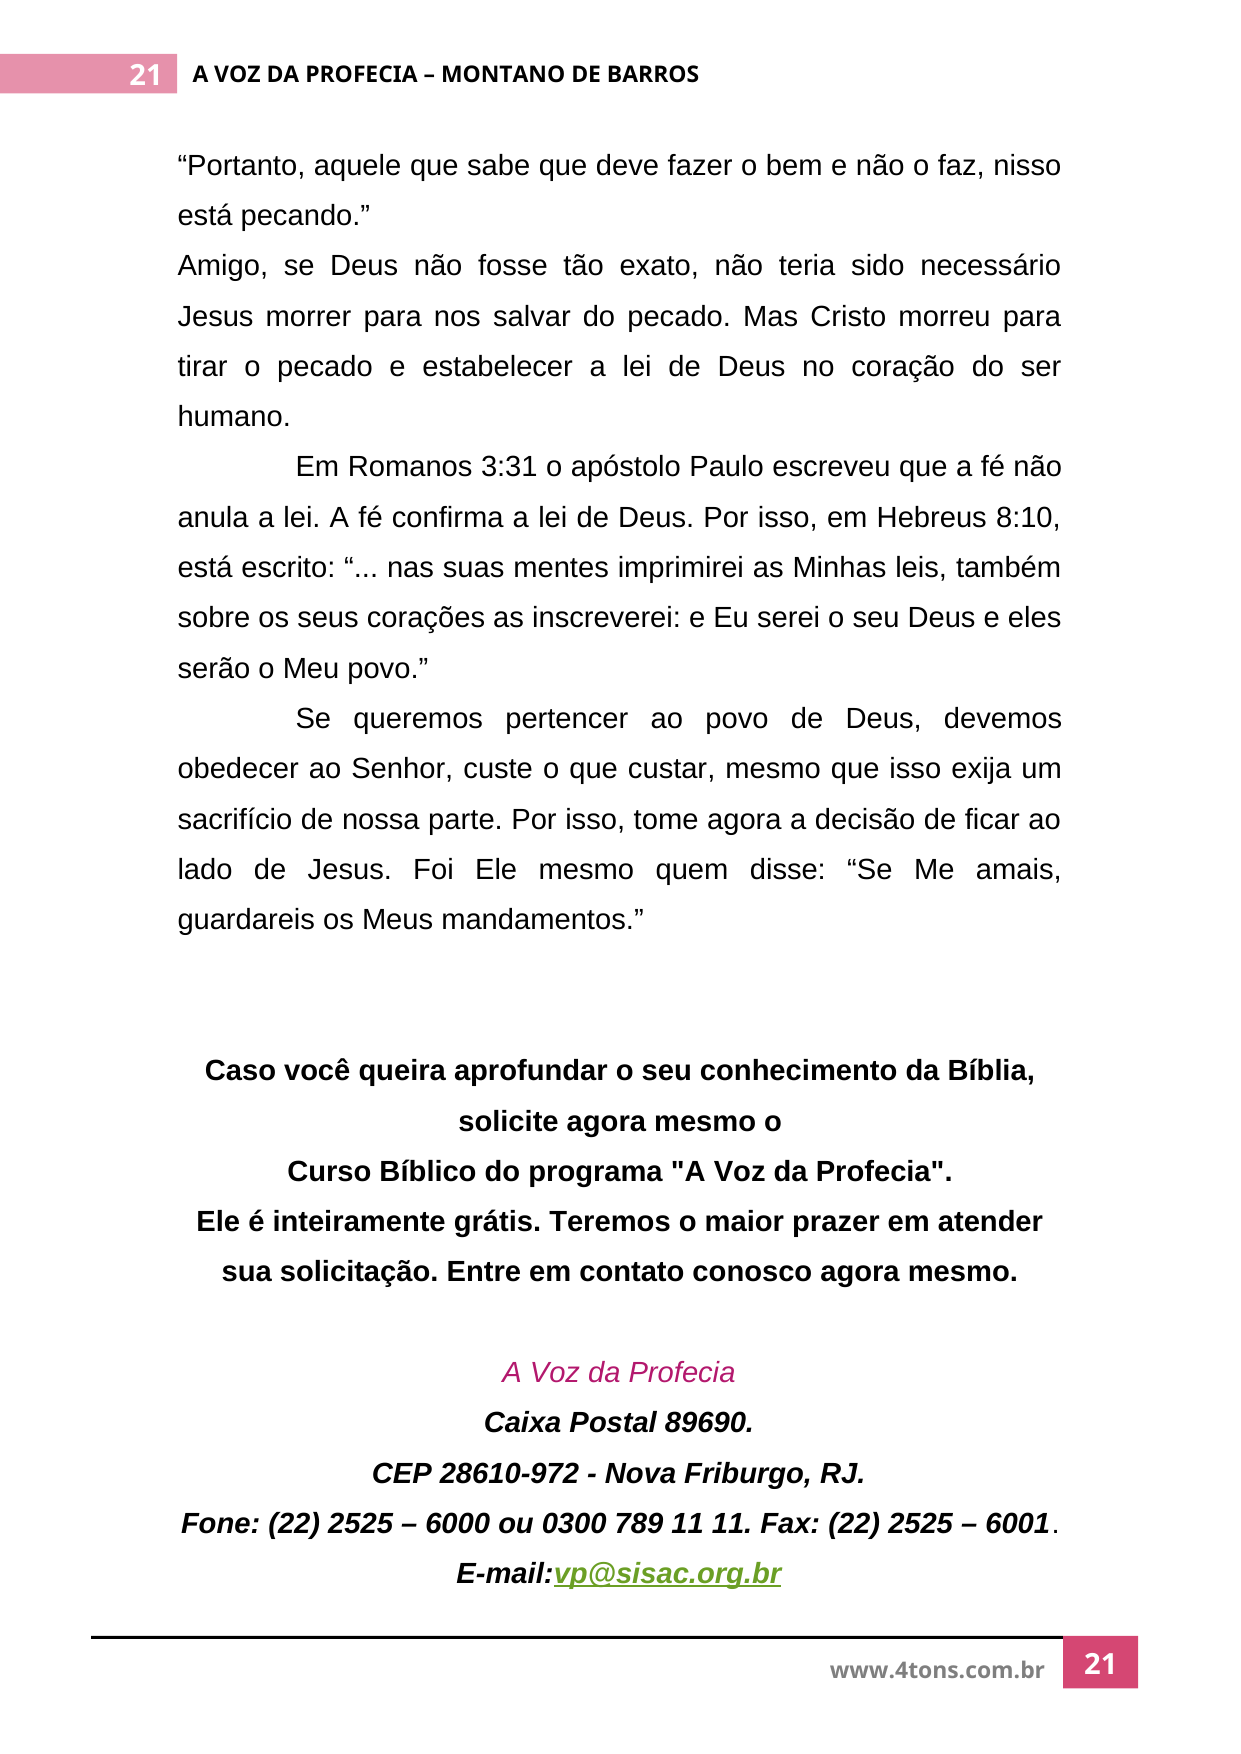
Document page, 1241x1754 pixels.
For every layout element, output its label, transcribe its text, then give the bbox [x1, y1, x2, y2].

text E-mail:vp@sisac.org.br [177, 1556, 1063, 1590]
text Caso você queira aprofundar o seu conhecimento da Bíblia, solicite agora mesmo o [177, 1053, 1063, 1137]
text Se queremos pertencer ao povo de Deus, devemos obedecer ao Senhor, custe o que custar, mesmo que isso exija um sacrifício de nossa parte. Por isso, tome agora a decisão de ficar ao lado de Jesus. Foi Ele mesmo quem disse: “Se Me amais, guardareis os Meus mandamentos.” [177, 701, 1063, 936]
text Em Romanos 3:31 o apóstolo Paulo escreveu que a fé não anula a lei. A fé confirma a lei de Deus. Por isso, em Hebreus 8:10, está escrito: “... nas suas mentes imprimirei as Minhas leis, também sobre os seus corações as inscreverei: e Eu serei o seu Deus e eles serão o Meu povo.” [177, 449, 1063, 684]
text Amigo, se Deus não fosse tão exato, não teria sido necessário Jesus morrer para nos salvar do pecado. Mas Cristo morreu para tirar o pecado e estabelecer a lei de Deus no coração do ser humano. [177, 248, 1063, 433]
subtitle A Voz da Profecia [177, 1355, 1063, 1389]
text Fone: (22) 2525 – 6000 ou 0300 789 11 11. Fax: (22) 2525 – 6001. [177, 1506, 1063, 1539]
text CEP 28610-972 - Nova Friburgo, RJ. [177, 1456, 1063, 1489]
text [177, 148, 1063, 231]
text Ele é inteiramente grátis. Teremos o maior prazer em atender sua solicitação. Entre em contato conosco agora mesmo. [177, 1204, 1063, 1288]
text Caixa Postal 89690. [177, 1405, 1063, 1439]
text Curso Bíblico do programa "A Voz da Profecia". [177, 1154, 1063, 1187]
